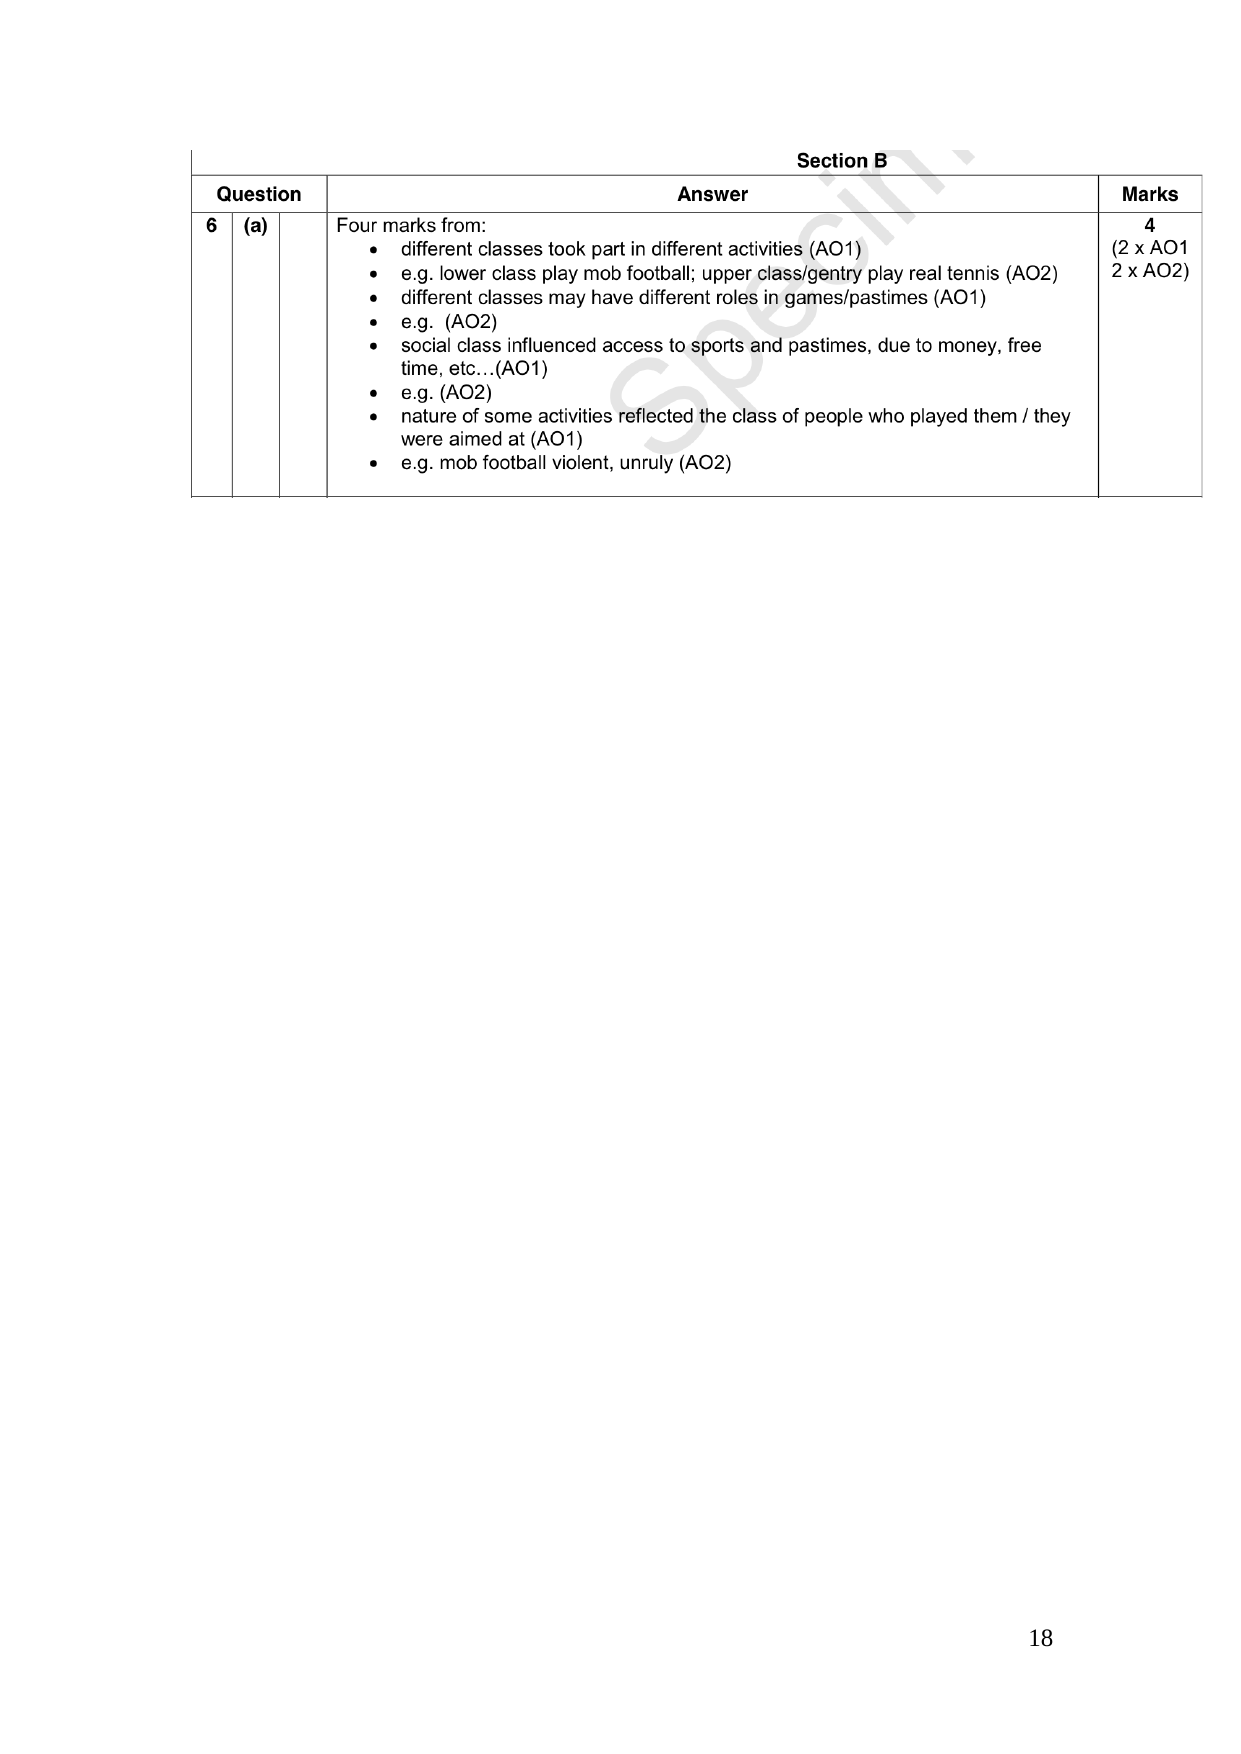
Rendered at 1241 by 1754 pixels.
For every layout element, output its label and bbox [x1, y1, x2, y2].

picture [187, 150, 1203, 498]
